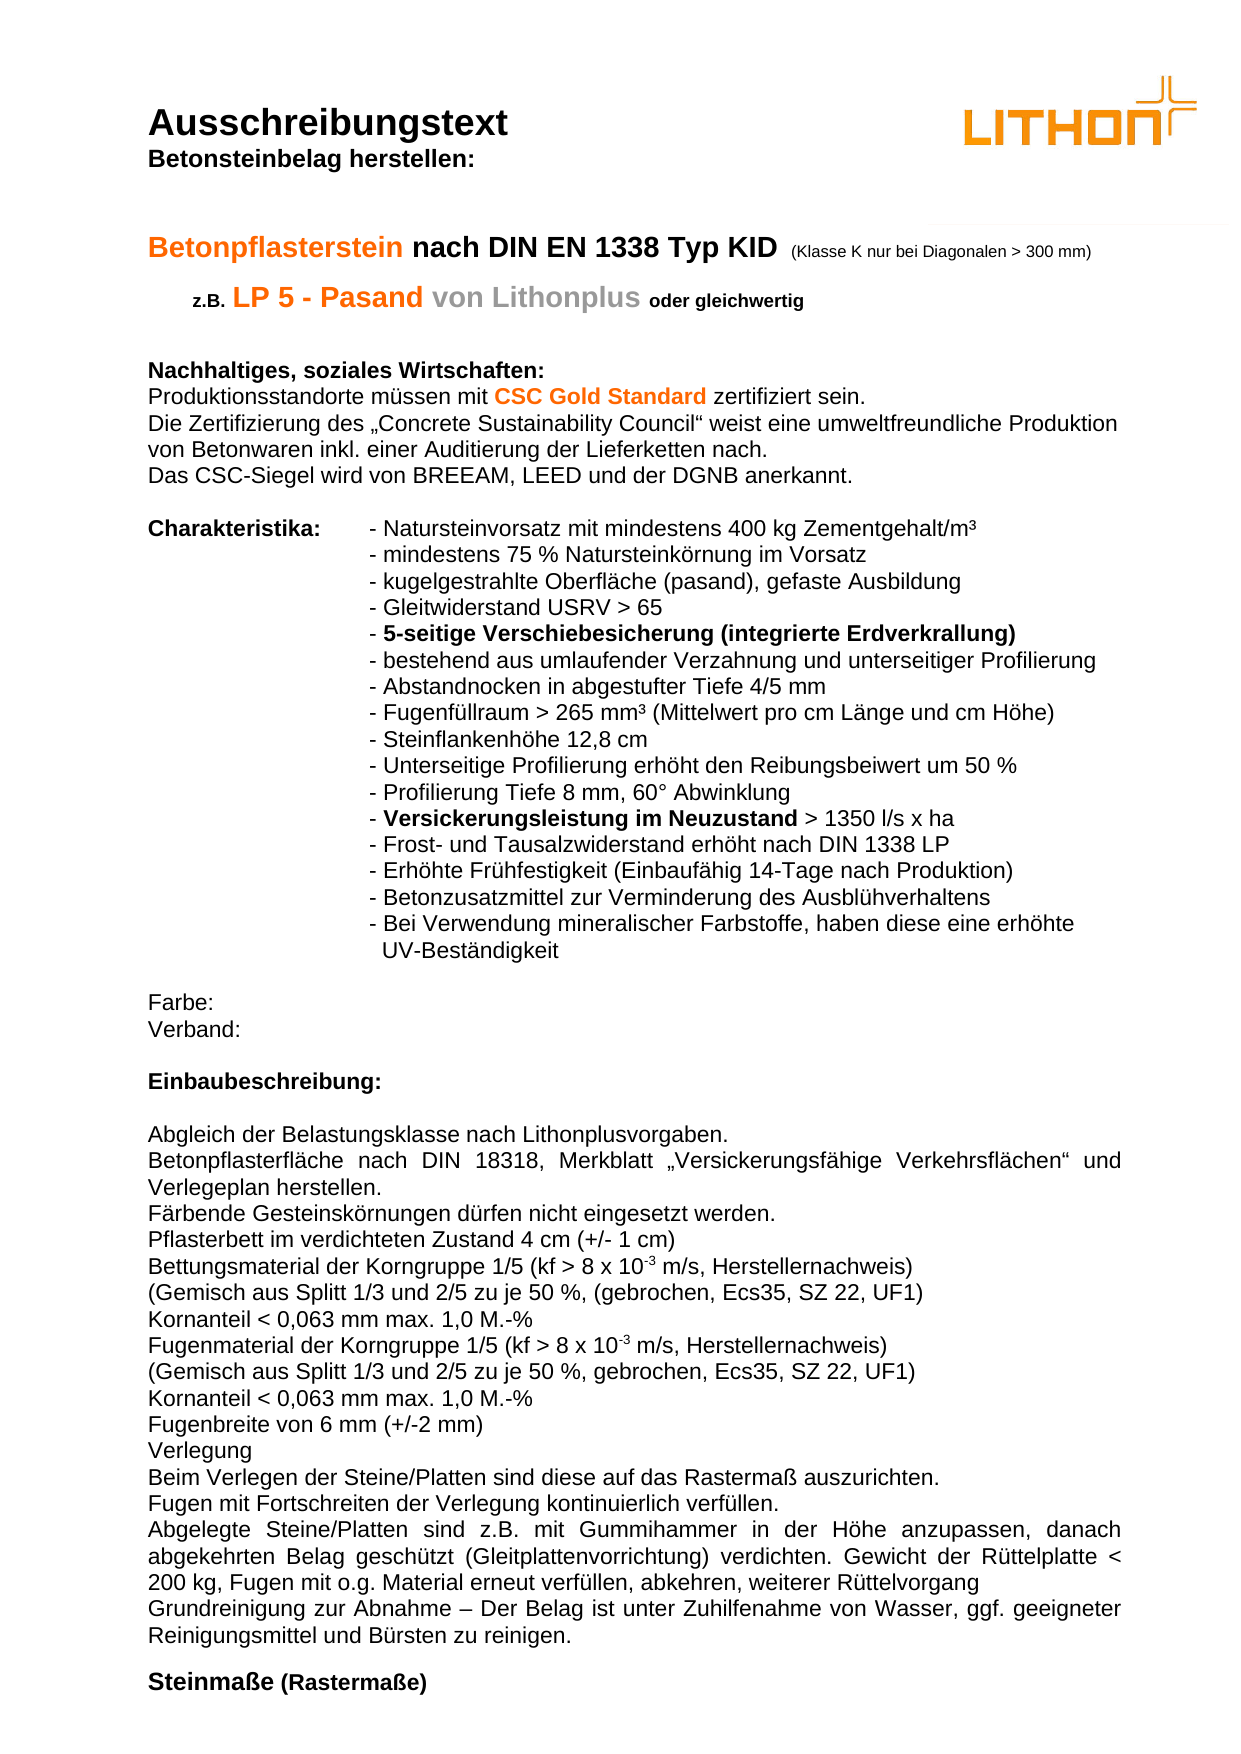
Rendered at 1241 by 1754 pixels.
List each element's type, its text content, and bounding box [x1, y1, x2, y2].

text Das CSC-Siegel wird von BREEAM, LEED und der DGNB anerkannt. [148, 462, 1122, 488]
text Ausschreibungstext [148, 100, 928, 143]
text - Versickerungsleistung im Neuzustand > 1350 l/s x ha [295, 805, 1122, 831]
text - Gleitwiderstand USRV > 65 [295, 594, 1122, 620]
text - Profilierung Tiefe 8 mm, 60° Abwinklung [295, 778, 1122, 805]
text - Bei Verwendung mineralischer Farbstoffe, haben diese eine erhöhte [369, 910, 1122, 937]
text - mindestens 75 % Natursteinkörnung im Vorsatz [148, 541, 1122, 568]
text Abgelegte Steine/Platten sind z.B. mit Gummihammer in der Höhe anzupassen, danach abgekehrten Belag geschützt (Gleitplattenvorrichtung) verdichten. Gewicht der Rüttelplatte < 200 kg, Fugen mit o.g. Material erneut verfüllen, abkehren, weiterer Rüttelvorgang [148, 1516, 1122, 1595]
text Bettungsmaterial der Korngruppe 1/5 (kf > 8 x 10-3 m/s, Herstellernachweis) [148, 1253, 1122, 1279]
text - Unterseitige Profilierung erhöht den Reibungsbeiwert um 50 % [295, 752, 1122, 778]
text Pflasterbett im verdichteten Zustand 4 cm (+/- 1 cm) [148, 1226, 1122, 1253]
text - bestehend aus umlaufender Verzahnung und unterseitiger Profilierung [295, 647, 1122, 673]
text - Steinflankenhöhe 12,8 cm [295, 726, 1122, 752]
text UV-Beständigkeit [369, 937, 1122, 963]
text Fugen mit Fortschreiten der Verlegung kontinuierlich verfüllen. [148, 1490, 1122, 1516]
text Farbe: [148, 989, 1122, 1016]
text Die Zertifizierung des „Concrete Sustainability Council“ weist eine umweltfreundliche Produktion von Betonwaren inkl. einer Auditierung der Lieferketten nach. [148, 409, 1122, 462]
text - kugelgestrahlte Oberfläche (pasand), gefaste Ausbildung [148, 568, 1122, 594]
text Grundreinigung zur Abnahme – Der Belag ist unter Zuhilfenahme von Wasser, ggf. geeigneter Reinigungsmittel und Bürsten zu reinigen. [148, 1595, 1122, 1648]
text Abgleich der Belastungsklasse nach Lithonplusvorgaben. [148, 1121, 1122, 1147]
text (Gemisch aus Splitt 1/3 und 2/5 zu je 50 %, gebrochen, Ecs35, SZ 22, UF1) [148, 1358, 1122, 1384]
text (Gemisch aus Splitt 1/3 und 2/5 zu je 50 %, (gebrochen, Ecs35, SZ 22, UF1) [148, 1279, 1122, 1306]
text Charakteristika: - Natursteinvorsatz mit mindestens 400 kg Zementgehalt/m³ [148, 515, 1122, 541]
text - Fugenfüllraum > 265 mm³ (Mittelwert pro cm Länge und cm Höhe) [295, 699, 1122, 726]
text Betonpflasterfläche nach DIN 18318, Merkblatt „Versickerungsfähige Verkehrsflächen“ und Verlegeplan herstellen. [148, 1147, 1122, 1200]
text - Betonzusatzmittel zur Verminderung des Ausblühverhaltens [295, 884, 1122, 910]
text Betonpflasterstein nach DIN EN 1338 Typ KID (Klasse K nur bei Diagonalen > 300 mm) [148, 230, 1122, 263]
text Kornanteil < 0,063 mm max. 1,0 M.-% [148, 1306, 1122, 1332]
text Verlegung [148, 1437, 1122, 1464]
text Steinmaße (Rastermaße) [148, 1667, 1122, 1696]
text Produktionsstandorte müssen mit CSC Gold Standard zertifiziert sein. [148, 383, 1122, 409]
text z.B. LP 5 - Pasand von Lithonplus oder gleichwertig [148, 280, 1122, 314]
text Fugenmaterial der Korngruppe 1/5 (kf > 8 x 10-3 m/s, Herstellernachweis) [148, 1332, 1122, 1358]
text Beim Verlegen der Steine/Platten sind diese auf das Rastermaß auszurichten. [148, 1464, 1122, 1490]
picture [928, 12, 1229, 225]
text - Erhöhte Frühfestigkeit (Einbaufähig 14-Tage nach Produktion) [295, 857, 1122, 884]
text - Frost- und Tausalzwiderstand erhöht nach DIN 1338 LP [295, 831, 1122, 857]
text Verband: [148, 1016, 1122, 1042]
text - 5-seitige Verschiebesicherung (integrierte Erdverkrallung) [295, 620, 1122, 647]
text Einbaubeschreibung: [148, 1068, 1122, 1095]
text Betonsteinbelag herstellen: [148, 143, 928, 172]
text - Abstandnocken in abgestufter Tiefe 4/5 mm [295, 673, 1122, 699]
text Nachhaltiges, soziales Wirtschaften: [148, 357, 1122, 383]
text Färbende Gesteinskörnungen dürfen nicht eingesetzt werden. [148, 1200, 1122, 1226]
text Fugenbreite von 6 mm (+/-2 mm) [148, 1411, 1122, 1437]
text Kornanteil < 0,063 mm max. 1,0 M.-% [148, 1384, 1122, 1411]
